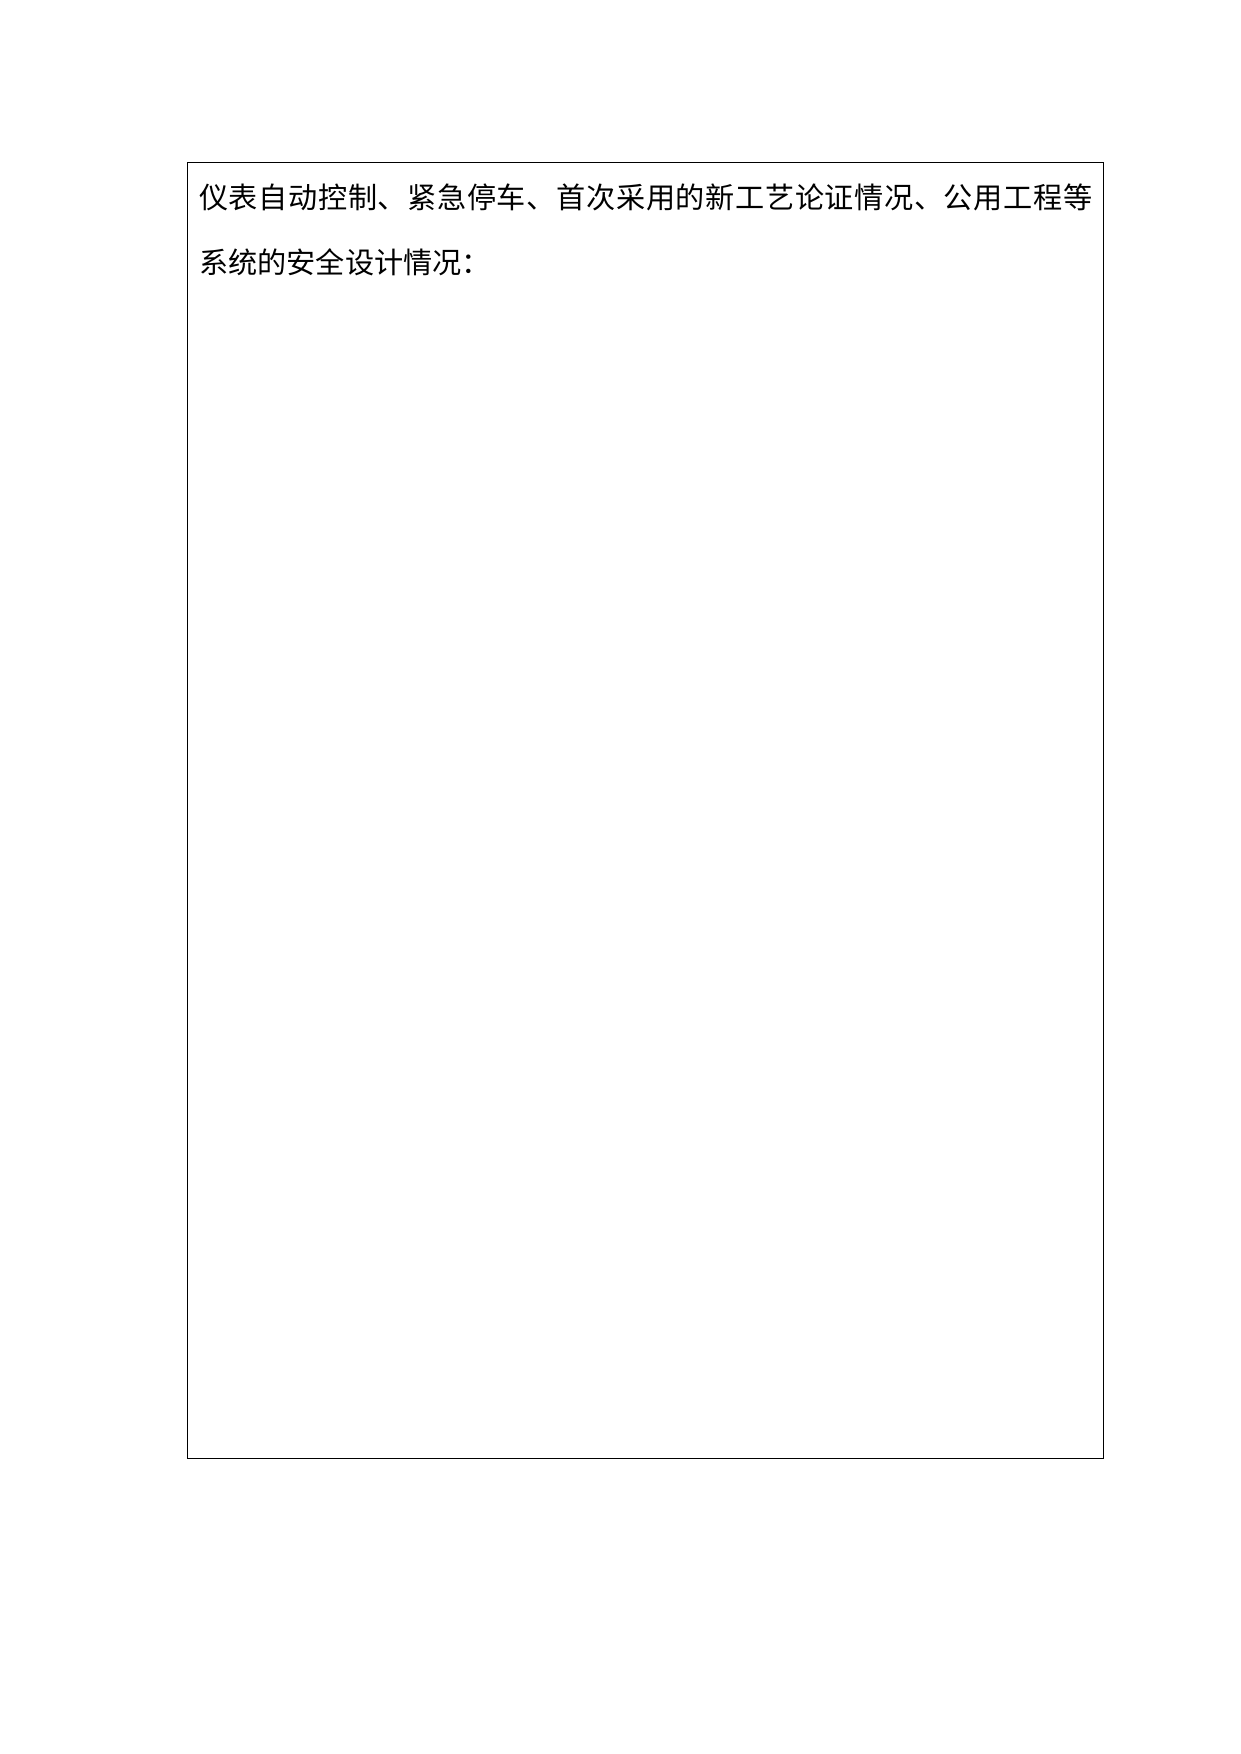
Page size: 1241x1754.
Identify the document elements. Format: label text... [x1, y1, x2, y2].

table_cell 仪表自动控制、紧急停车、首次采用的新工艺论证情况、公用工程等系统的安全设计情况： [188, 163, 1103, 1458]
